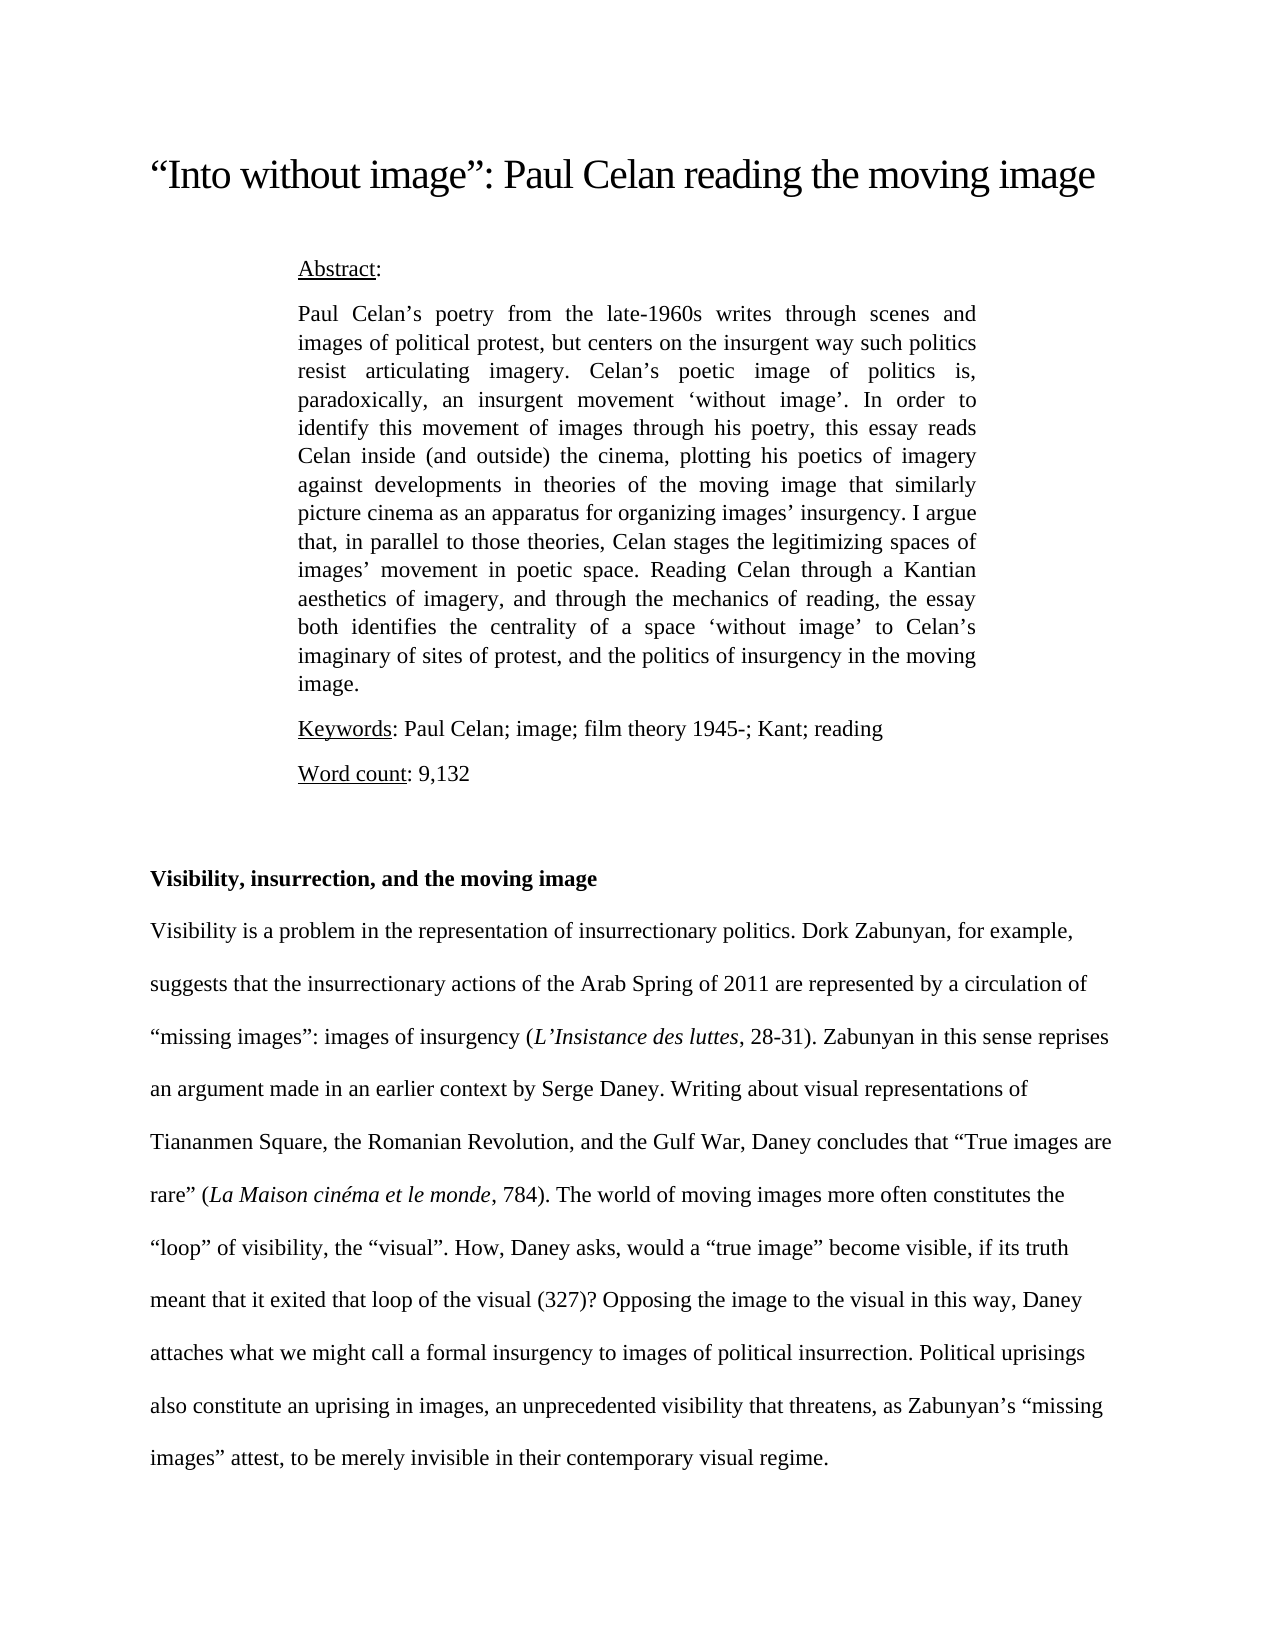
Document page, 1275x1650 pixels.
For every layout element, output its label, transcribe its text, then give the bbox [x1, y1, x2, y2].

text Word count: 9,132 [298, 760, 977, 786]
subtitle Visibility, insurrection, and the moving image [150, 865, 1125, 891]
text Abstract: [298, 256, 977, 282]
text Paul Celan’s poetry from the late-1960s writes through scenes and images of political protest, but centers on the insurgent way such politics resist articulating imagery. Celan’s poetic image of politics is, paradoxically, an insurgent movement ‘without image’. In order to identify this movement of images through his poetry, this essay reads Celan inside (and outside) the cinema, plotting his poetics of imagery against developments in theories of the moving image that similarly picture cinema as an apparatus for organizing images’ insurgency. I argue that, in parallel to those theories, Celan stages the legitimizing spaces of images’ movement in poetic space. Reading Celan through a Kantian aesthetics of imagery, and through the mechanics of reading, the essay both identifies the centrality of a space ‘without image’ to Celan’s imaginary of sites of protest, and the politics of insurgency in the moving image. [298, 300, 977, 696]
text Visibility is a problem in the representation of insurrectionary politics. Dork Zabunyan, for example, suggests that the insurrectionary actions of the Arab Spring of 2011 are represented by a circulation of “missing images”: images of insurgency (L’Insistance des luttes, 28-31). Zabunyan in this sense reprises an argument made in an earlier context by Serge Daney. Writing about visual representations of Tiananmen Square, the Romanian Revolution, and the Gulf War, Daney concludes that “True images are rare” (La Maison cinéma et le monde, 784). The world of moving images more often constitutes the “loop” of visibility, the “visual”. How, Daney asks, would a “true image” become visible, if its truth meant that it exited that loop of the visual (327)? Opposing the image to the visual in this way, Daney attaches what we might call a formal insurgency to images of political insurrection. Political uprisings also constitute an uprising in images, an unprecedented visibility that threatens, as Zabunyan’s “missing images” attest, to be merely invisible in their contemporary visual regime. [150, 917, 1125, 1471]
text Keywords: Paul Celan; image; film theory 1945-; Kant; reading [298, 715, 977, 741]
title “Into without image”: Paul Celan reading the moving image [150, 150, 1125, 198]
